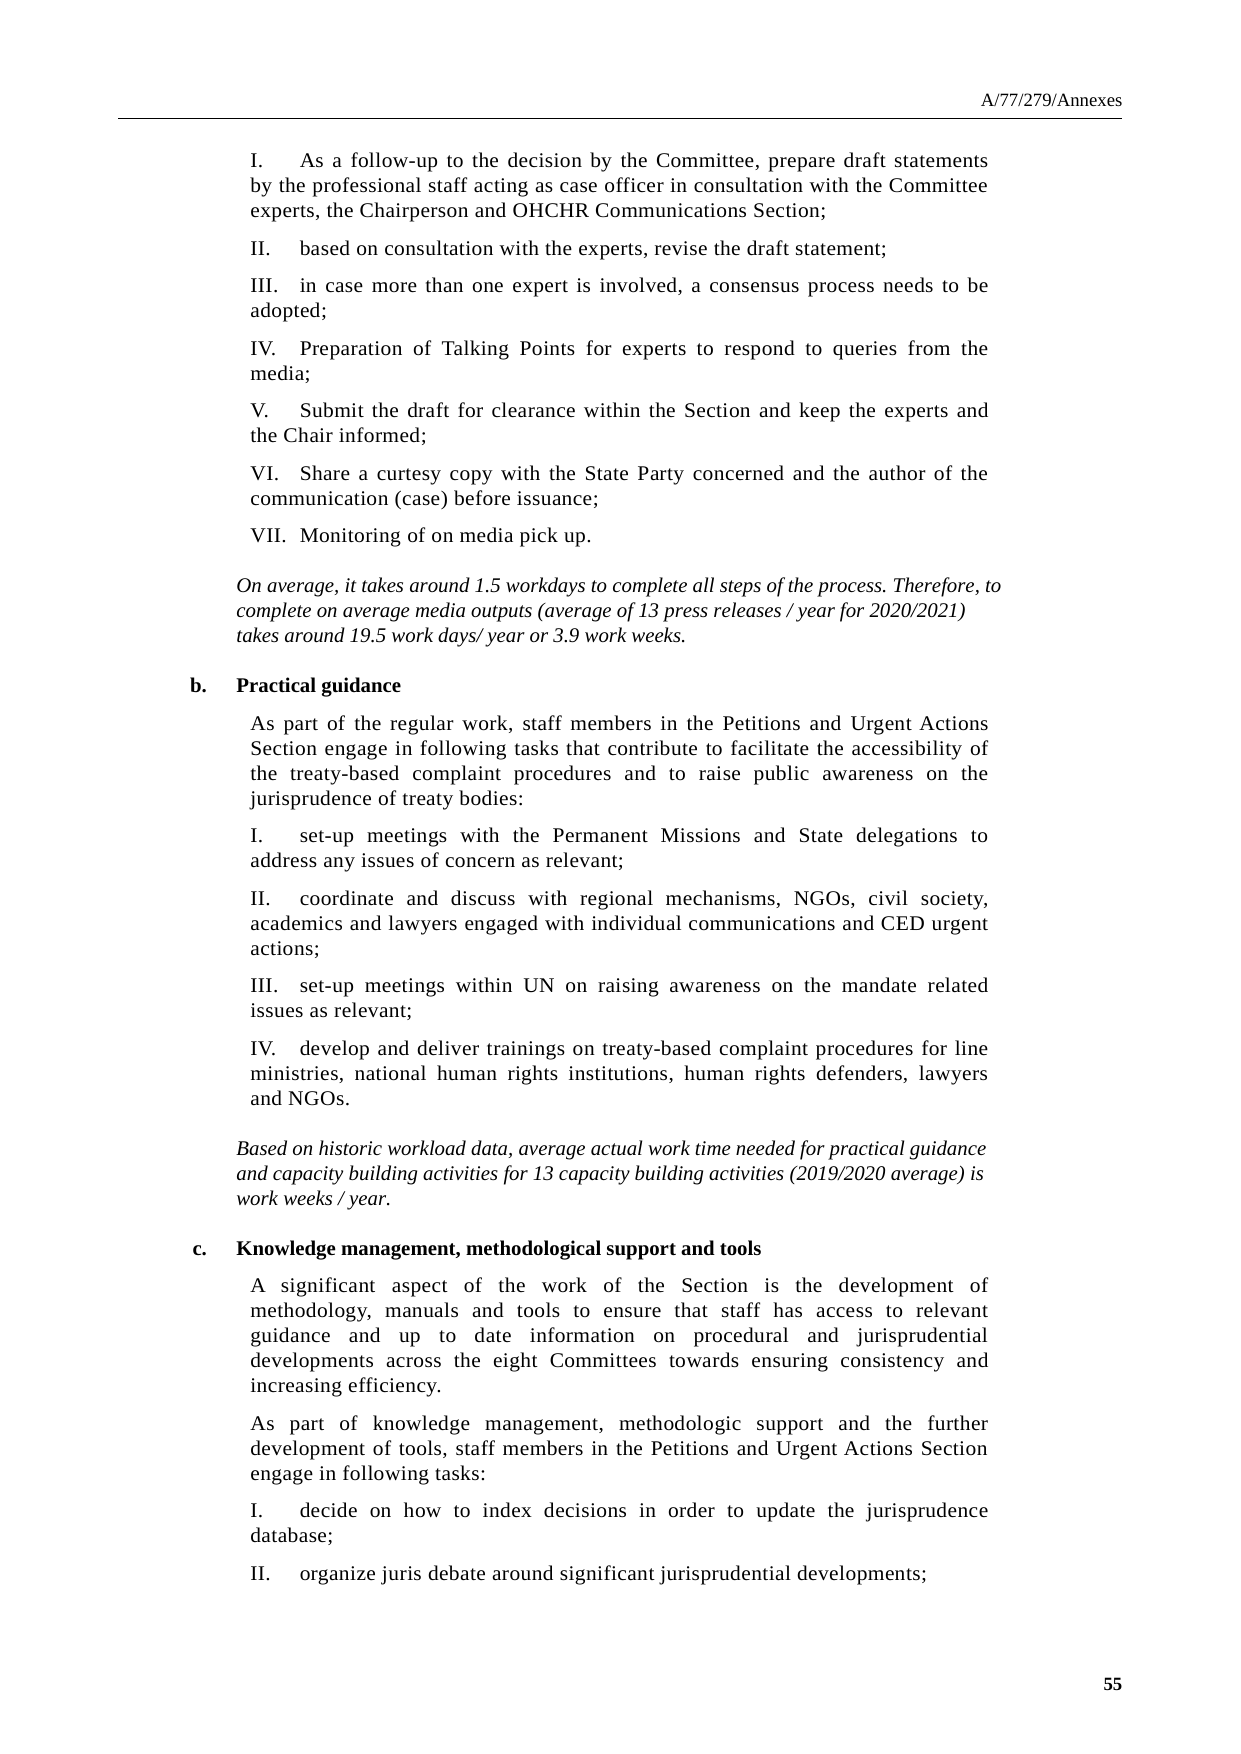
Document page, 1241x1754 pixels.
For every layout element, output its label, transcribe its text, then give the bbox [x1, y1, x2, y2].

text II. organize juris debate around significant jurisprudential developments; [250, 1560, 990, 1585]
text III. in case more than one expert is involved, a consensus process needs to be adopted; [250, 273, 990, 323]
text I. set-up meetings with the Permanent Missions and State delegations to address any issues of concern as relevant; [250, 823, 990, 873]
text IV. develop and deliver trainings on treaty-based complaint procedures for line ministries, national human rights institutions, human rights defenders, lawyers and NGOs. [250, 1035, 990, 1110]
text On average, it takes around 1.5 workdays to complete all steps of the process. Therefore, to complete on average media outputs (average of 13 press releases / year for 2020/2021) takes around 19.5 work days/ year or 3.9 work weeks. [118, 573, 1004, 648]
text II. based on consultation with the experts, revise the draft statement; [250, 235, 990, 260]
text c. Knowledge management, methodological support and tools [118, 1235, 1004, 1260]
text V. Submit the draft for clearance within the Section and keep the experts and the Chair informed; [250, 398, 990, 448]
text III. set-up meetings within UN on raising awareness on the mandate related issues as relevant; [250, 973, 990, 1023]
text A significant aspect of the work of the Section is the development of methodology, manuals and tools to ensure that staff has access to relevant guidance and up to date information on procedural and jurisprudential developments across the eight Committees towards ensuring consistency and increasing efficiency. [250, 1273, 990, 1398]
text As part of the regular work, staff members in the Petitions and Urgent Actions Section engage in following tasks that contribute to facilitate the accessibility of the treaty-based complaint procedures and to raise public awareness on the jurisprudence of treaty bodies: [250, 710, 990, 810]
text VI. Share a curtesy copy with the State Party concerned and the author of the communication (case) before issuance; [250, 460, 990, 510]
text VII. Monitoring of on media pick up. [250, 523, 990, 548]
text I. As a follow-up to the decision by the Committee, prepare draft statements by the professional staff acting as case officer in consultation with the Committee experts, the Chairperson and OHCHR Communications Section; [250, 148, 990, 223]
text As part of knowledge management, methodologic support and the further development of tools, staff members in the Petitions and Urgent Actions Section engage in following tasks: [250, 1410, 990, 1485]
text IV. Preparation of Talking Points for experts to respond to queries from the media; [250, 335, 990, 385]
text II. coordinate and discuss with regional mechanisms, NGOs, civil society, academics and lawyers engaged with individual communications and CED urgent actions; [250, 885, 990, 960]
text Based on historic workload data, average actual work time needed for practical guidance and capacity building activities for 13 capacity building activities (2019/2020 average) is work weeks / year. [118, 1135, 1004, 1210]
text I. decide on how to index decisions in order to update the jurisprudence database; [250, 1498, 990, 1548]
text b. Practical guidance [118, 673, 1004, 698]
